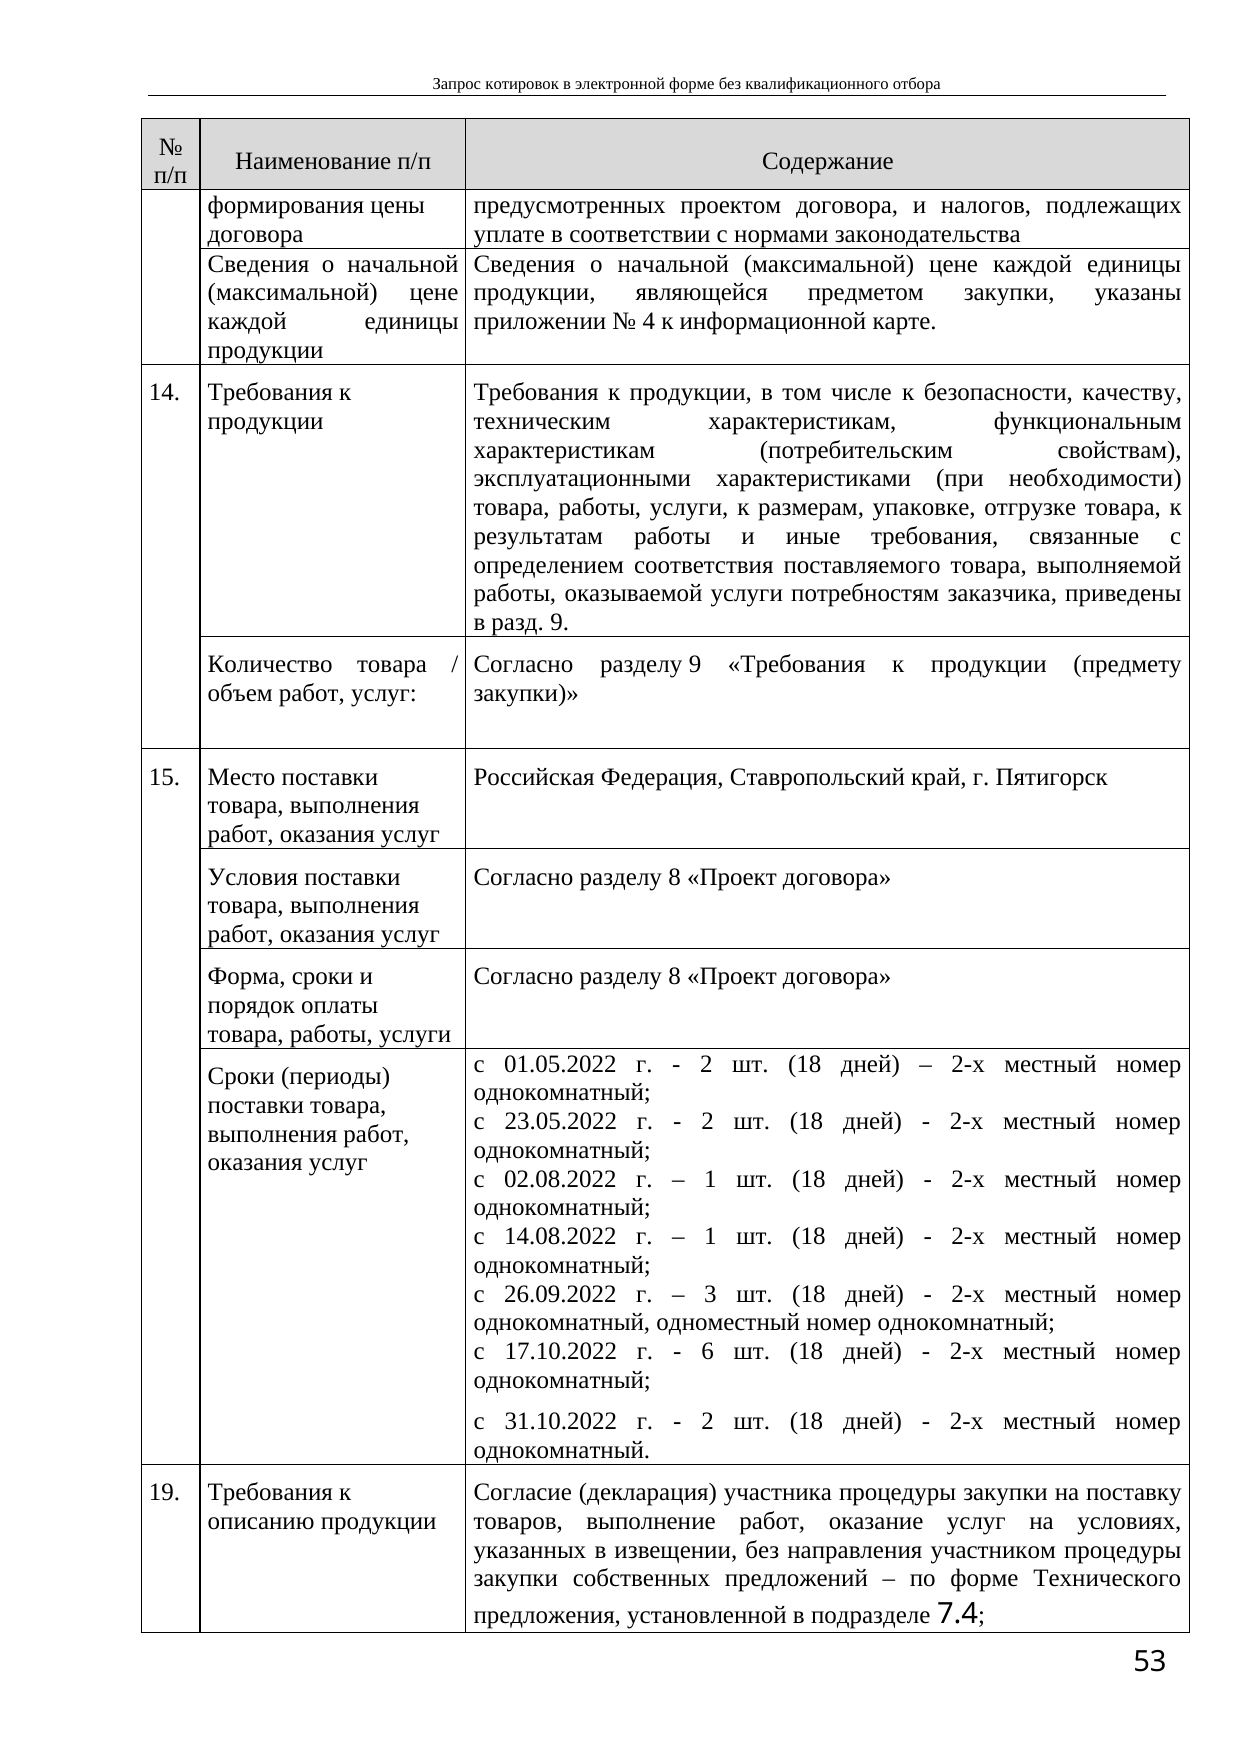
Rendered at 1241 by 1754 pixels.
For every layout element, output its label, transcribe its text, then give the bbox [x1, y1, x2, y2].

table_cell Согласно разделу 9 «Требования к продукции (предмету закупки)» [466, 637, 1189, 748]
table_cell Согласие (декларация) участника процедуры закупки на поставку товаров, выполнение работ, оказание услуг на условиях, указанных в извещении, без направления участником процедуры закупки собственных предложений – по форме Технического предложения, установленной в подразделе 7.4; [466, 1465, 1189, 1632]
table_cell [142, 1465, 199, 1632]
table_cell Форма, сроки и порядок оплаты товара, работы, услуги [201, 949, 465, 1048]
table_cell Требования к продукции, в том числе к безопасности, качеству, техническим характеристикам, функциональным характеристикам (потребительским свойствам), эксплуатационными характеристиками (при необходимости) товара, работы, услуги, к размерам, упаковке, отгрузке товара, к результатам работы и иные требования, связанные с определением соответствия поставляемого товара, выполняемой работы, оказываемой услуги потребностям заказчика, приведены в разд. 9. [466, 365, 1189, 636]
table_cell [466, 190, 1189, 248]
table_header Наименование п/п [201, 119, 465, 189]
table_cell [142, 365, 199, 748]
table_cell Требования к описанию продукции [201, 1465, 465, 1632]
table_cell Условия поставки товара, выполнения работ, оказания услуг [201, 849, 465, 948]
table_cell с 01.05.2022 г. - 2 шт. (18 дней) – 2-х местный номер однокомнатный; с 23.05.2022 г. - 2 шт. (18 дней) - 2-х местный номер однокомнатный; с 02.08.2022 г. – 1 шт. (18 дней) - 2-х местный номер однокомнатный; с 14.08.2022 г. – 1 шт. (18 дней) - 2-х местный номер однокомнатный; с 26.09.2022 г. – 3 шт. (18 дней) - 2-х местный номер однокомнатный, одноместный номер однокомнатный; с 17.10.2022 г. - 6 шт. (18 дней) - 2-х местный номер однокомнатный; с 31.10.2022 г. - 2 шт. (18 дней) - 2-х местный номер однокомнатный. [466, 1049, 1189, 1464]
table_cell Согласно разделу 8 «Проект договора» [466, 949, 1189, 1048]
table_cell [142, 749, 199, 1464]
table_cell Сведения о начальной (максимальной) цене каждой единицы продукции, являющейся предметом закупки, указаны приложении № 4 к информационной карте. [466, 249, 1189, 364]
table_cell Российская Федерация, Ставропольский край, г. Пятигорск [466, 749, 1189, 848]
table_cell Требования к продукции [201, 365, 465, 636]
table_cell Согласно разделу 8 «Проект договора» [466, 849, 1189, 948]
table_cell Количество товара / объем работ, услуг: [201, 637, 465, 748]
table_cell Место поставки товара, выполнения работ, оказания услуг [201, 749, 465, 848]
table_header № п/п [142, 119, 199, 189]
table_cell Сведения о начальной (максимальной) цене каждой единицы продукции [201, 249, 465, 364]
table_header Содержание [466, 119, 1189, 189]
table_cell Сроки (периоды) поставки товара, выполнения работ, оказания услуг [201, 1049, 465, 1464]
table_cell Порядок формирования цены договора [201, 190, 465, 248]
